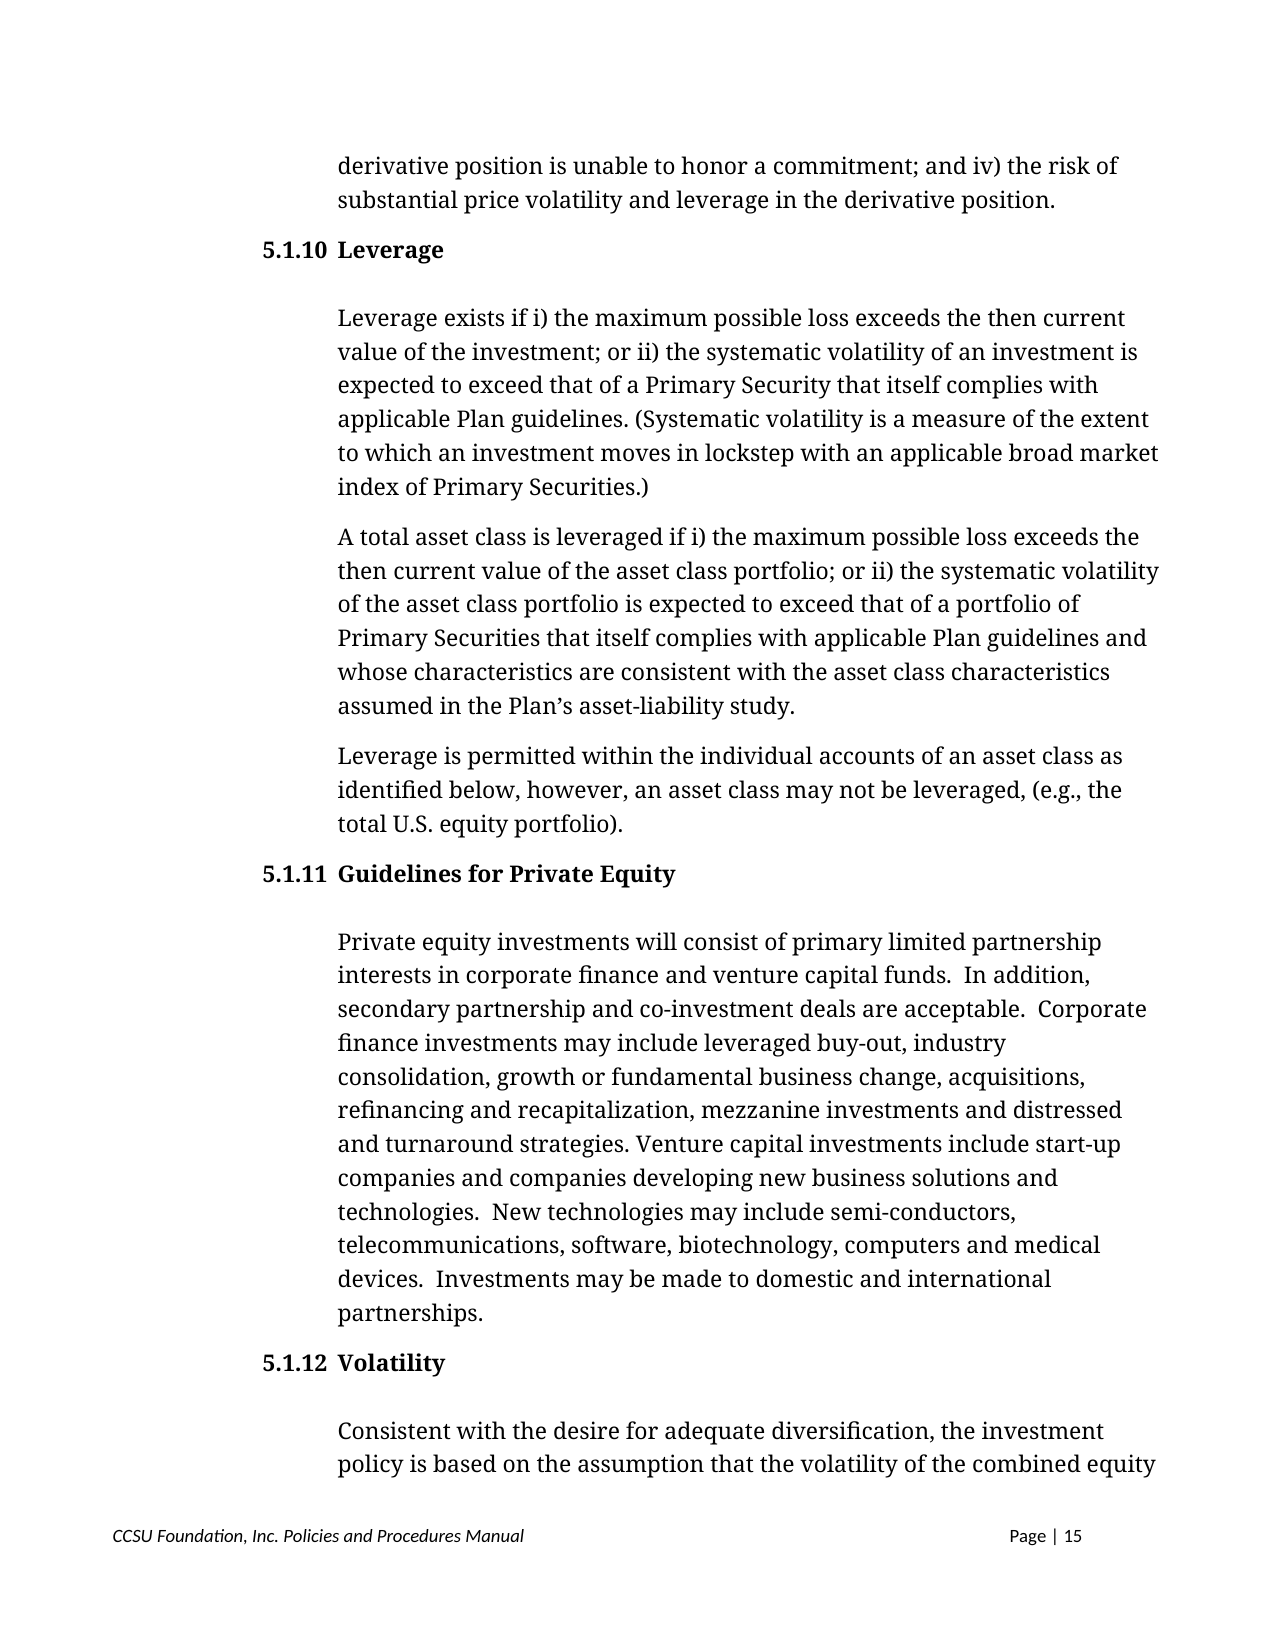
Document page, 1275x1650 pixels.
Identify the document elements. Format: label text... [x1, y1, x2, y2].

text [337, 150, 1162, 215]
text A total asset class is leveraged if i) the maximum possible loss exceeds the then current value of the asset class portfolio; or ii) the systematic volatility of the asset class portfolio is expected to exceed that of a portfolio of Primary Securities that itself complies with applicable Plan guidelines and whose characteristics are consistent with the asset class characteristics assumed in the Plan’s asset-liability study. [337, 521, 1162, 721]
text Leverage is permitted within the individual accounts of an asset class as identified below, however, an asset class may not be leveraged, (e.g., the total U.S. equity portfolio). [337, 740, 1162, 839]
text 5.1.10 Leverage Leverage exists if i) the maximum possible loss exceeds the then current value of the investment; or ii) the systematic volatility of an investment is expected to exceed that of a Primary Security that itself complies with applicable Plan guidelines. (Systematic volatility is a measure of the extent to which an investment moves in lockstep with an applicable broad market index of Primary Securities.) [262, 234, 1162, 502]
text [262, 1347, 1162, 1479]
text 5.1.11 Guidelines for Private Equity Private equity investments will consist of primary limited partnership interests in corporate finance and venture capital funds. In addition, secondary partnership and co-investment deals are acceptable. Corporate finance investments may include leveraged buy-out, industry consolidation, growth or fundamental business change, acquisitions, refinancing and recapitalization, mezzanine investments and distressed and turnaround strategies. Venture capital investments include start-up companies and companies developing new business solutions and technologies. New technologies may include semi-conductors, telecommunications, software, biotechnology, computers and medical devices. Investments may be made to domestic and international partnerships. [262, 858, 1162, 1328]
